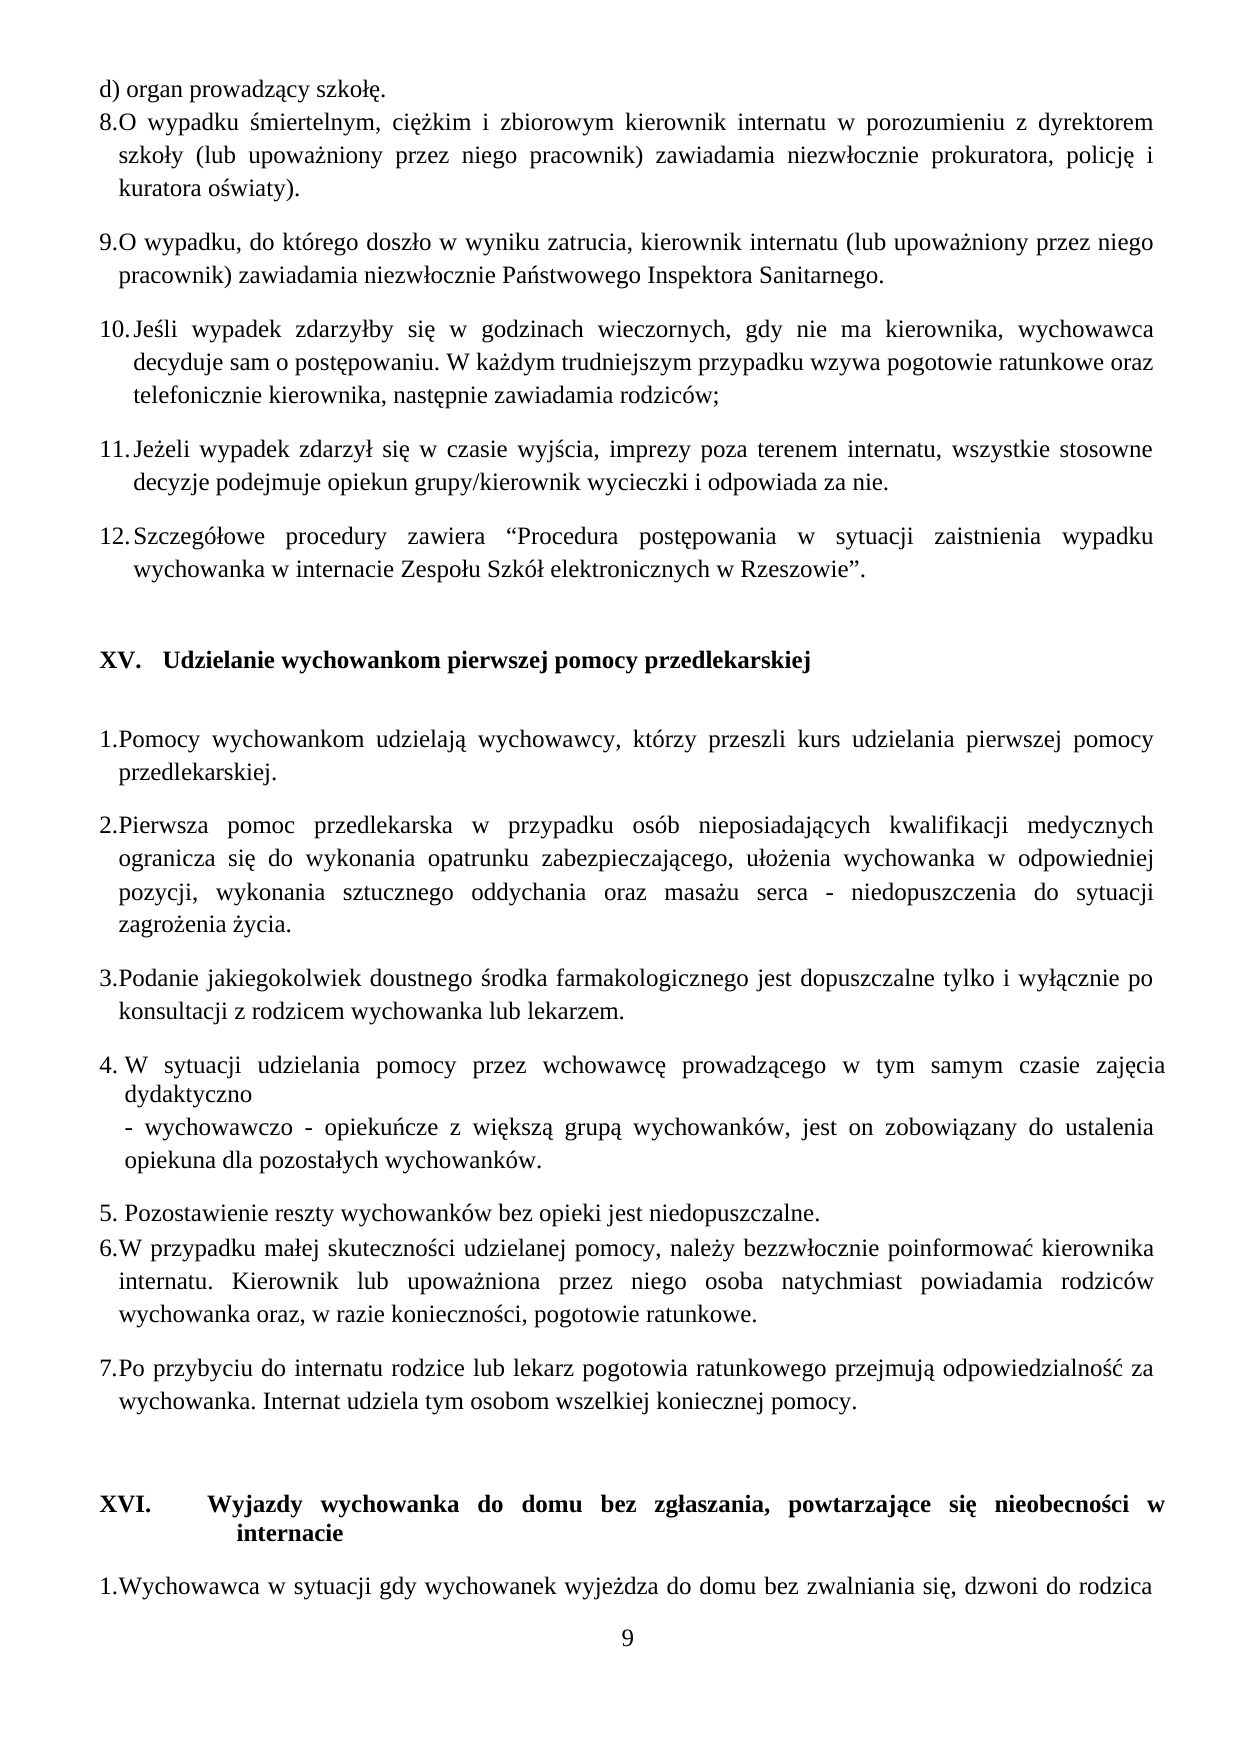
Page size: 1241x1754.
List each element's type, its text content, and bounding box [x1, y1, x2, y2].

list - wychowawczo - opiekuńcze z większą grupą wychowanków, jest on zobowiązany do ustalenia opiekuna dla pozostałych wychowanków. [124, 1112, 1155, 1173]
list Jeżeli wypadek zdarzył się w czasie wyjścia, imprezy poza terenem internatu, wszystkie stosowne decyzje podejmuje opiekun grupy/kierownik wycieczki i odpowiada za nie. [99, 434, 1154, 496]
list Jeśli wypadek zdarzyłby się w godzinach wieczornych, gdy nie ma kierownika, wychowawca decyduje sam o postępowaniu. W każdym trudniejszym przypadku wzywa pogotowie ratunkowe oraz telefonicznie kierownika, następnie zawiadamia rodziców; [99, 314, 1154, 409]
list W sytuacji udzielania pomocy przez wchowawcę prowadzącego w tym samym czasie zajęcia dydaktyczno [99, 1050, 1167, 1107]
subtitle Udzielanie wychowankom pierwszej pomocy przedlekarskiej [99, 645, 1167, 674]
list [99, 1571, 1154, 1600]
list Pomocy wychowankom udzielają wychowawcy, którzy przeszli kurs udzielania pierwszej pomocy przedlekarskiej. [99, 724, 1155, 785]
list Szczegółowe procedury zawiera “Procedura postępowania w sytuacji zaistnienia wypadku wychowanka w internacie Zespołu Szkół elektronicznych w Rzeszowie”. [99, 521, 1154, 583]
list Pozostawienie reszty wychowanków bez opieki jest niedopuszczalne. [99, 1198, 1167, 1227]
list W przypadku małej skuteczności udzielanej pomocy, należy bezzwłocznie poinformować kierownika internatu. Kierownik lub upoważniona przez niego osoba natychmiast powiadamia rodziców wychowanka oraz, w razie konieczności, pogotowie ratunkowe. [99, 1233, 1154, 1328]
list O wypadku, do którego doszło w wyniku zatrucia, kierownik internatu (lub upoważniony przez niego pracownik) zawiadamia niezwłocznie Państwowego Inspektora Sanitarnego. [99, 227, 1154, 289]
list O wypadku śmiertelnym, ciężkim i zbiorowym kierownik internatu w porozumieniu z dyrektorem szkoły (lub upoważniony przez niego pracownik) zawiadamia niezwłocznie prokuratora, policję i kuratora oświaty). [99, 107, 1154, 202]
subtitle Wyjazdy wychowanka do domu bez zgłaszania, powtarzające się nieobecności w internacie [99, 1489, 1167, 1546]
list organ prowadzący szkołę. [99, 74, 1167, 103]
list Po przybyciu do internatu rodzice lub lekarz pogotowia ratunkowego przejmują odpowiedzialność za wychowanka. Internat udziela tym osobom wszelkiej koniecznej pomocy. [99, 1353, 1155, 1415]
list Podanie jakiegokolwiek doustnego środka farmakologicznego jest dopuszczalne tylko i wyłącznie po konsultacji z rodzicem wychowanka lub lekarzem. [99, 963, 1154, 1025]
list Pierwsza pomoc przedlekarska w przypadku osób nieposiadających kwalifikacji medycznych ogranicza się do wykonania opatrunku zabezpieczającego, ułożenia wychowanka w odpowiedniej pozycji, wykonania sztucznego oddychania oraz masażu serca - niedopuszczenia do sytuacji zagrożenia życia. [99, 811, 1154, 938]
